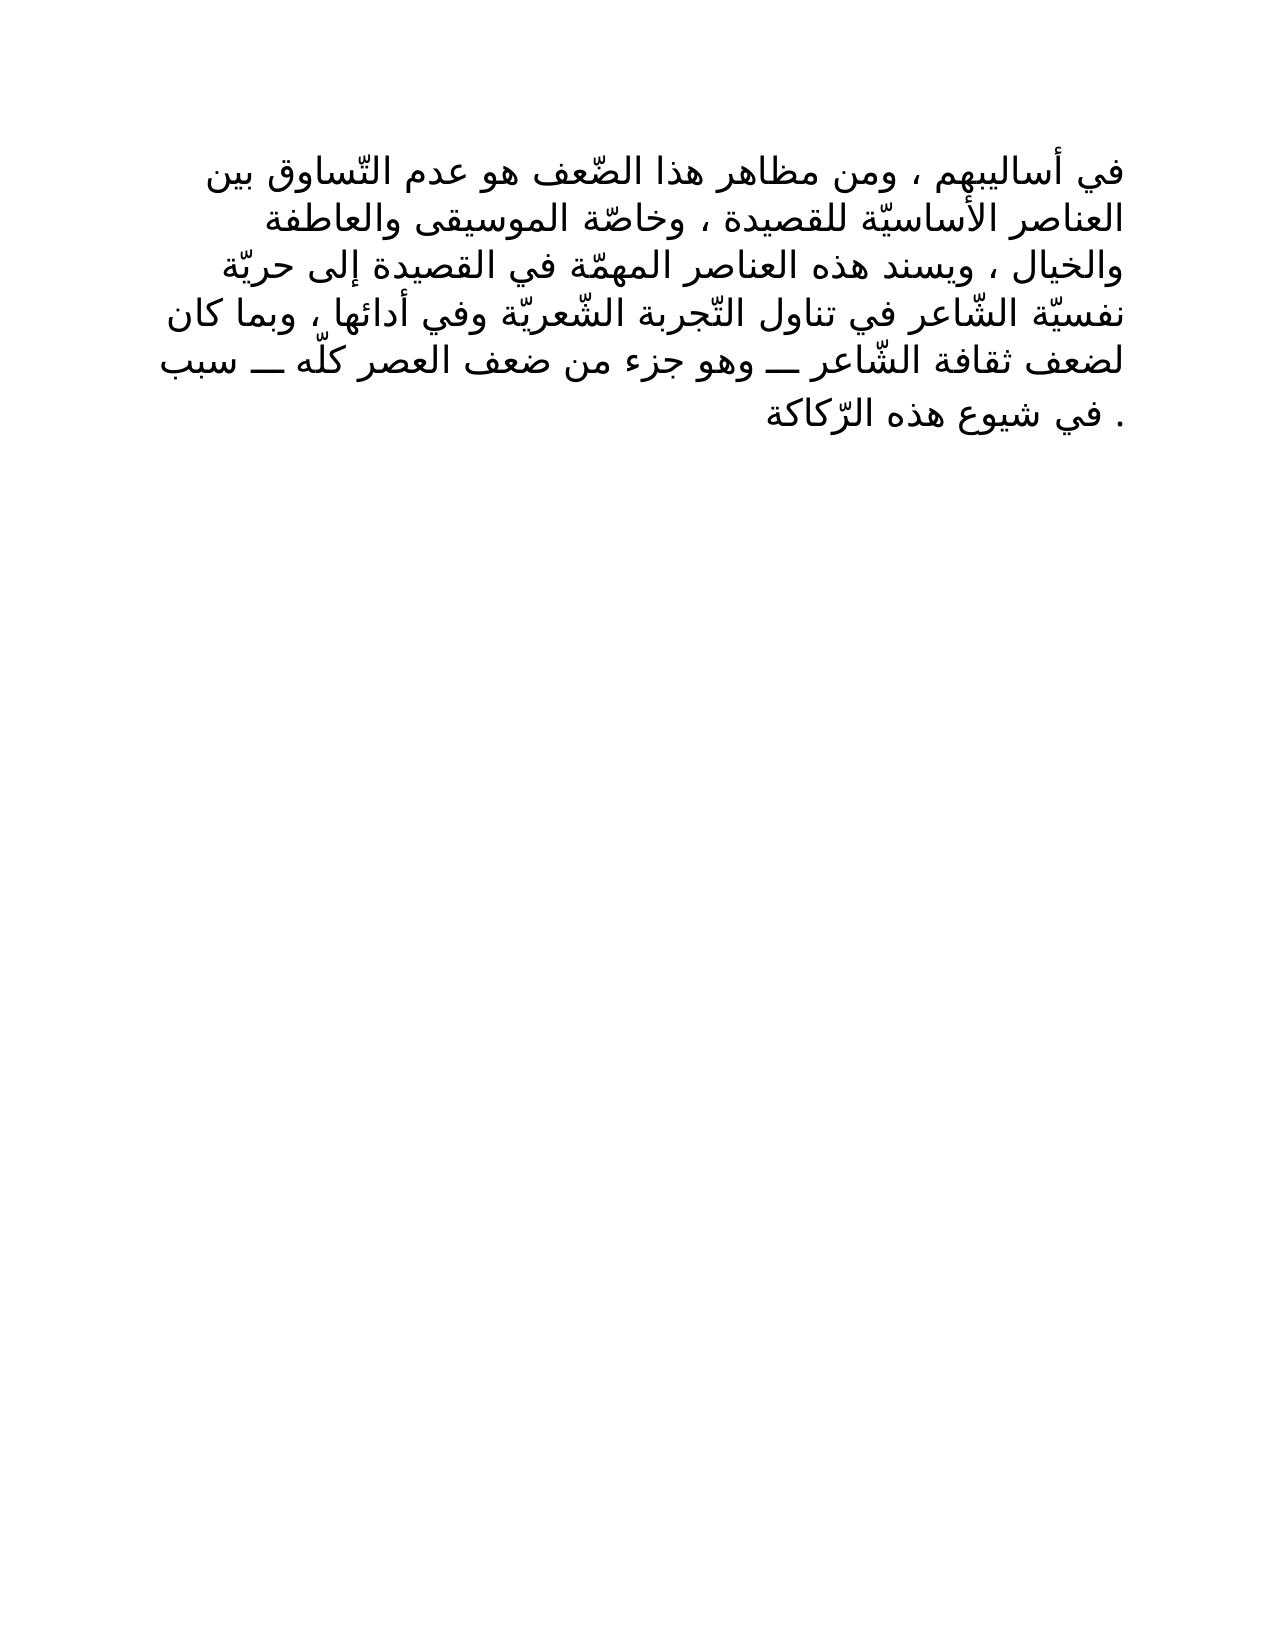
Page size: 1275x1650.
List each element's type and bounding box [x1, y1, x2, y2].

text [150, 150, 1125, 437]
